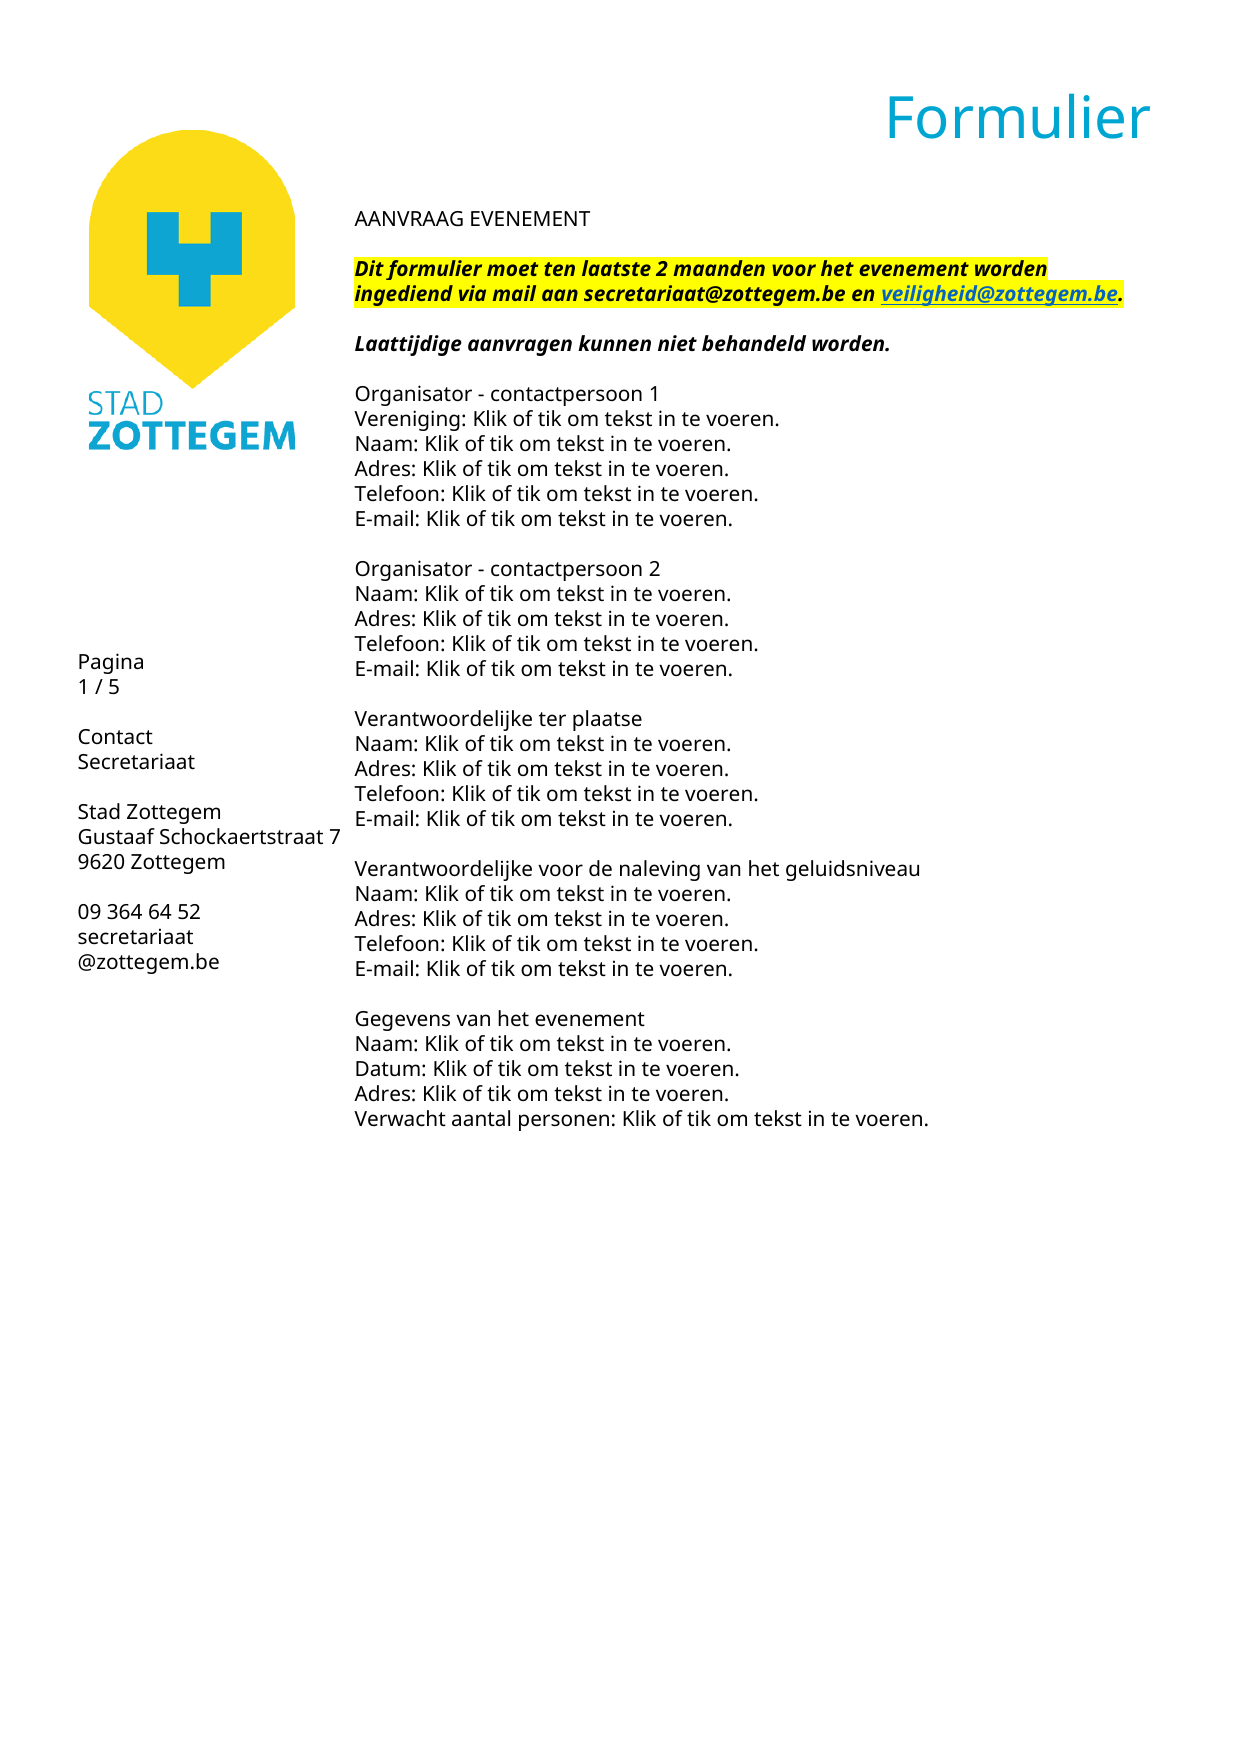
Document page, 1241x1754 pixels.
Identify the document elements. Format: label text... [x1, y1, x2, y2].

text Telefoon: [354, 782, 1152, 807]
text Adres: [354, 607, 1152, 632]
text Naam: [354, 432, 1152, 457]
text Naam: [354, 732, 1152, 757]
text Datum: [354, 1057, 1152, 1082]
picture [88, 427, 100, 443]
text Telefoon: [354, 482, 1152, 507]
text AANVRAAG EVENEMENT [354, 207, 1152, 232]
picture [120, 427, 133, 443]
text Naam: [354, 1032, 1152, 1057]
table_header Formulier [354, 89, 1152, 207]
text Organisator - contactpersoon 1 [354, 382, 1152, 407]
text E-mail: [354, 807, 1152, 832]
text Verwacht aantal personen: [354, 1107, 1152, 1132]
text Verantwoordelijke ter plaatse [354, 707, 1152, 732]
text Telefoon: [354, 632, 1152, 657]
text Verantwoordelijke voor de naleving van het geluidsniveau [354, 857, 1152, 882]
picture [282, 433, 289, 450]
text Adres: [354, 1082, 1152, 1107]
text Adres: [354, 757, 1152, 782]
text Naam: [354, 882, 1152, 907]
text Gegevens van het evenement [354, 1007, 1152, 1032]
text Vereniging: [354, 407, 1152, 432]
text Adres: [354, 907, 1152, 932]
text Naam: [354, 582, 1152, 607]
picture [270, 435, 277, 450]
text Telefoon: [354, 932, 1152, 957]
text Organisator - contactpersoon 2 [354, 557, 1152, 582]
text E-mail: [354, 657, 1152, 682]
text E-mail: [354, 507, 1152, 532]
picture [88, 130, 296, 450]
table_header Pagina 1 / 4 Contact Secretariaat Stad Zottegem Gustaaf Schockaertstraat 7 9620 Zottegem 09 364 64 52 secretariaat @zottegem.be [78, 650, 343, 1595]
text E-mail: [354, 957, 1152, 982]
text Adres: [354, 457, 1152, 482]
text Laattijdige aanvragen kunnen niet behandeld worden. [354, 332, 1152, 357]
